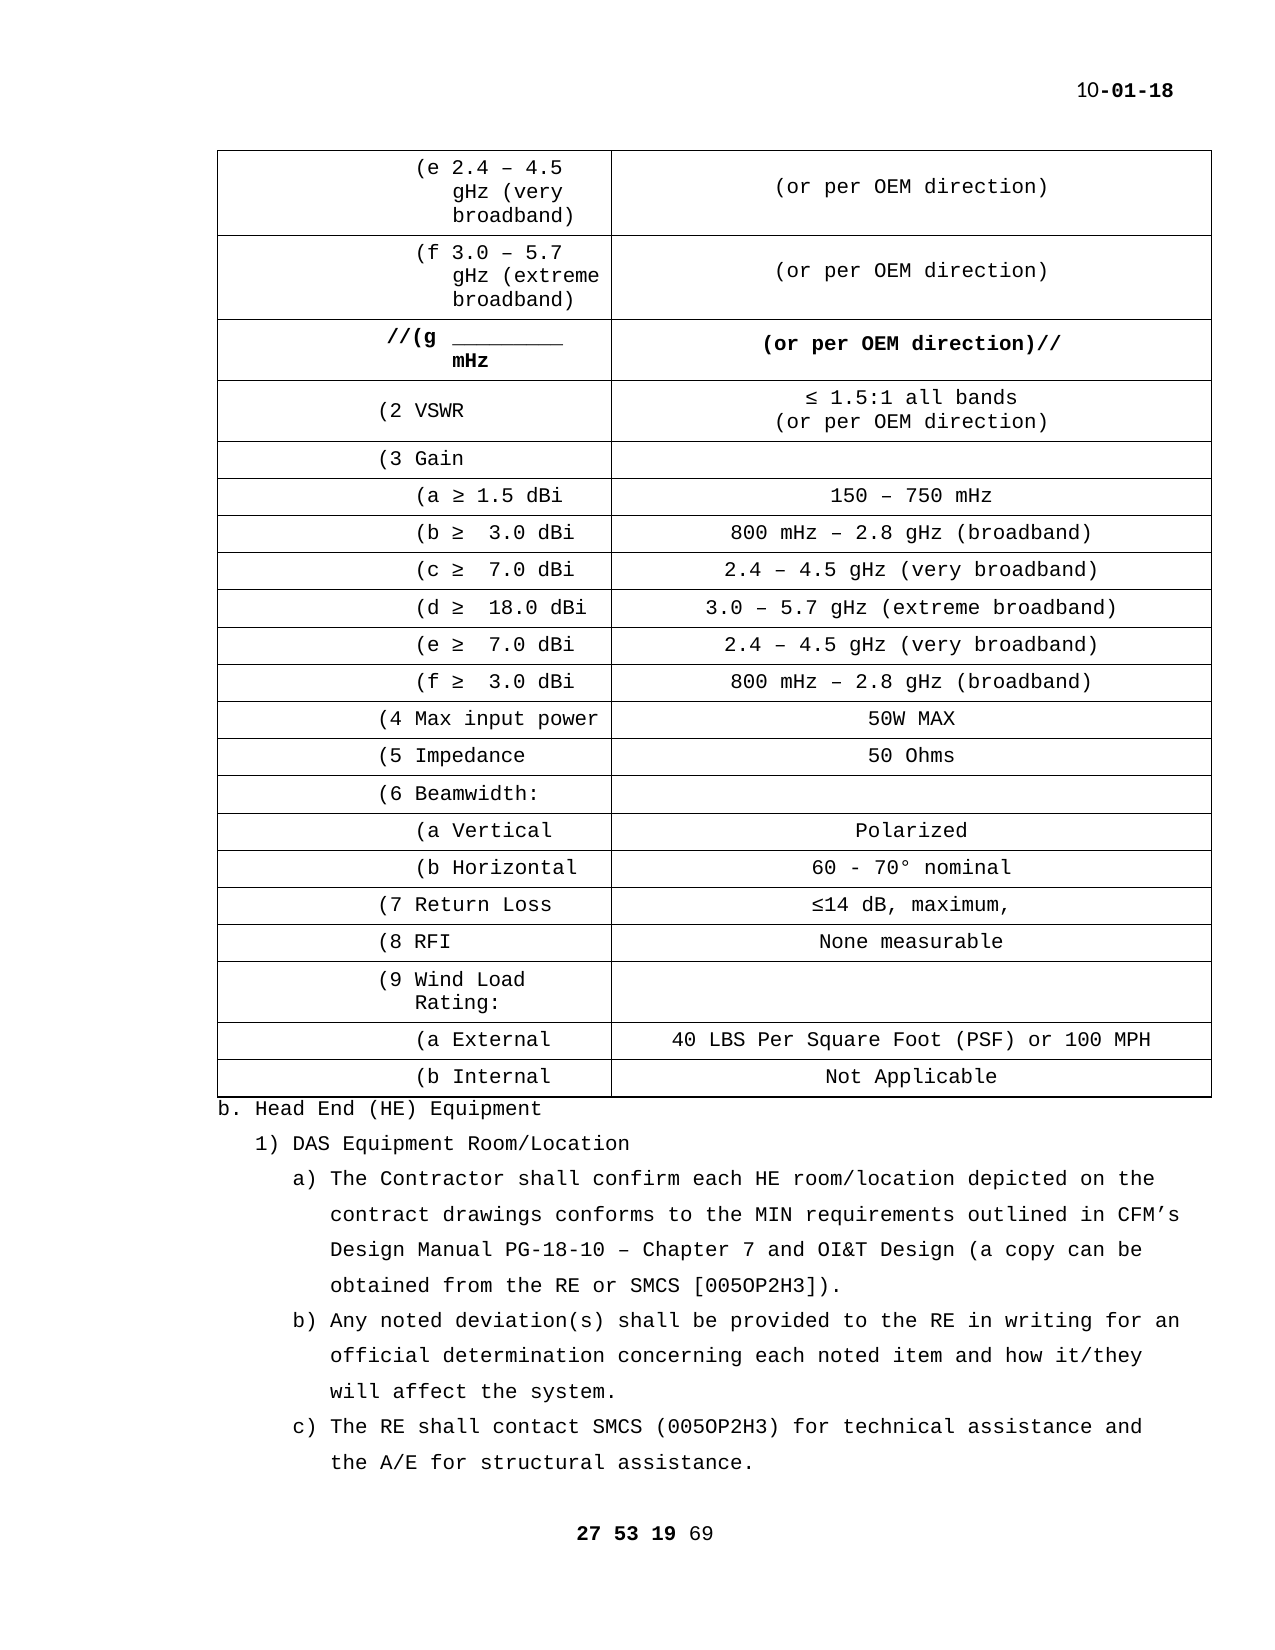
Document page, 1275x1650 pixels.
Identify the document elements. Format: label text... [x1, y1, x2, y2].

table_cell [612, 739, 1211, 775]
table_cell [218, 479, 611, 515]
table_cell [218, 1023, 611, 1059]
text a) The Contractor shall confirm each HE room/location depicted on the contract drawings conforms to the MIN requirements outlined in CFM’s Design Manual PG-18-10 – Chapter 7 and OI&T Design (a copy can be obtained from the RE or SMCS [005OP2H3]). [292, 1168, 1185, 1298]
text b) Any noted deviation(s) shall be provided to the RE in writing for an official determination concerning each noted item and how it/they will affect the system. [292, 1310, 1185, 1404]
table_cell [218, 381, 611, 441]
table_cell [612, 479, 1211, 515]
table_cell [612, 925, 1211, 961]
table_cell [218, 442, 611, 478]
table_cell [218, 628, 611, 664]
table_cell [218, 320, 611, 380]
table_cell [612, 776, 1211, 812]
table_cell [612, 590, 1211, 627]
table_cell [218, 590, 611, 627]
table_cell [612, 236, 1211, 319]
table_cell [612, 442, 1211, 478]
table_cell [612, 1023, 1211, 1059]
text 1) DAS Equipment Room/Location [255, 1133, 1185, 1157]
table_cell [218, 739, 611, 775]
text b. Head End (HE) Equipment [217, 1098, 1185, 1121]
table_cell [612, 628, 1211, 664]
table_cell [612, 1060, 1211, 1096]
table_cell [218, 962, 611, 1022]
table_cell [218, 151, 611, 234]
text c) The RE shall contact SMCS (005OP2H3) for technical assistance and the A/E for structural assistance. [292, 1416, 1185, 1475]
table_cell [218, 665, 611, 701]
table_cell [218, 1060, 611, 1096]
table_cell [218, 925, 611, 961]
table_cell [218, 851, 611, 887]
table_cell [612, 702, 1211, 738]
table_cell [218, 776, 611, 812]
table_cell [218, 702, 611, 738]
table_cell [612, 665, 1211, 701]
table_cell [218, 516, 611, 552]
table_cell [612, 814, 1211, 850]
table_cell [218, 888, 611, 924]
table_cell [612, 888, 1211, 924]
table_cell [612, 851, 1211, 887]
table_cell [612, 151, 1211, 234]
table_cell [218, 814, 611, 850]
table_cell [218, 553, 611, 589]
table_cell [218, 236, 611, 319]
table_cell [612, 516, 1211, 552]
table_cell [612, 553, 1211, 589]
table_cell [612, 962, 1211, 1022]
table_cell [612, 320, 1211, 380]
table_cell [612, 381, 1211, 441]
